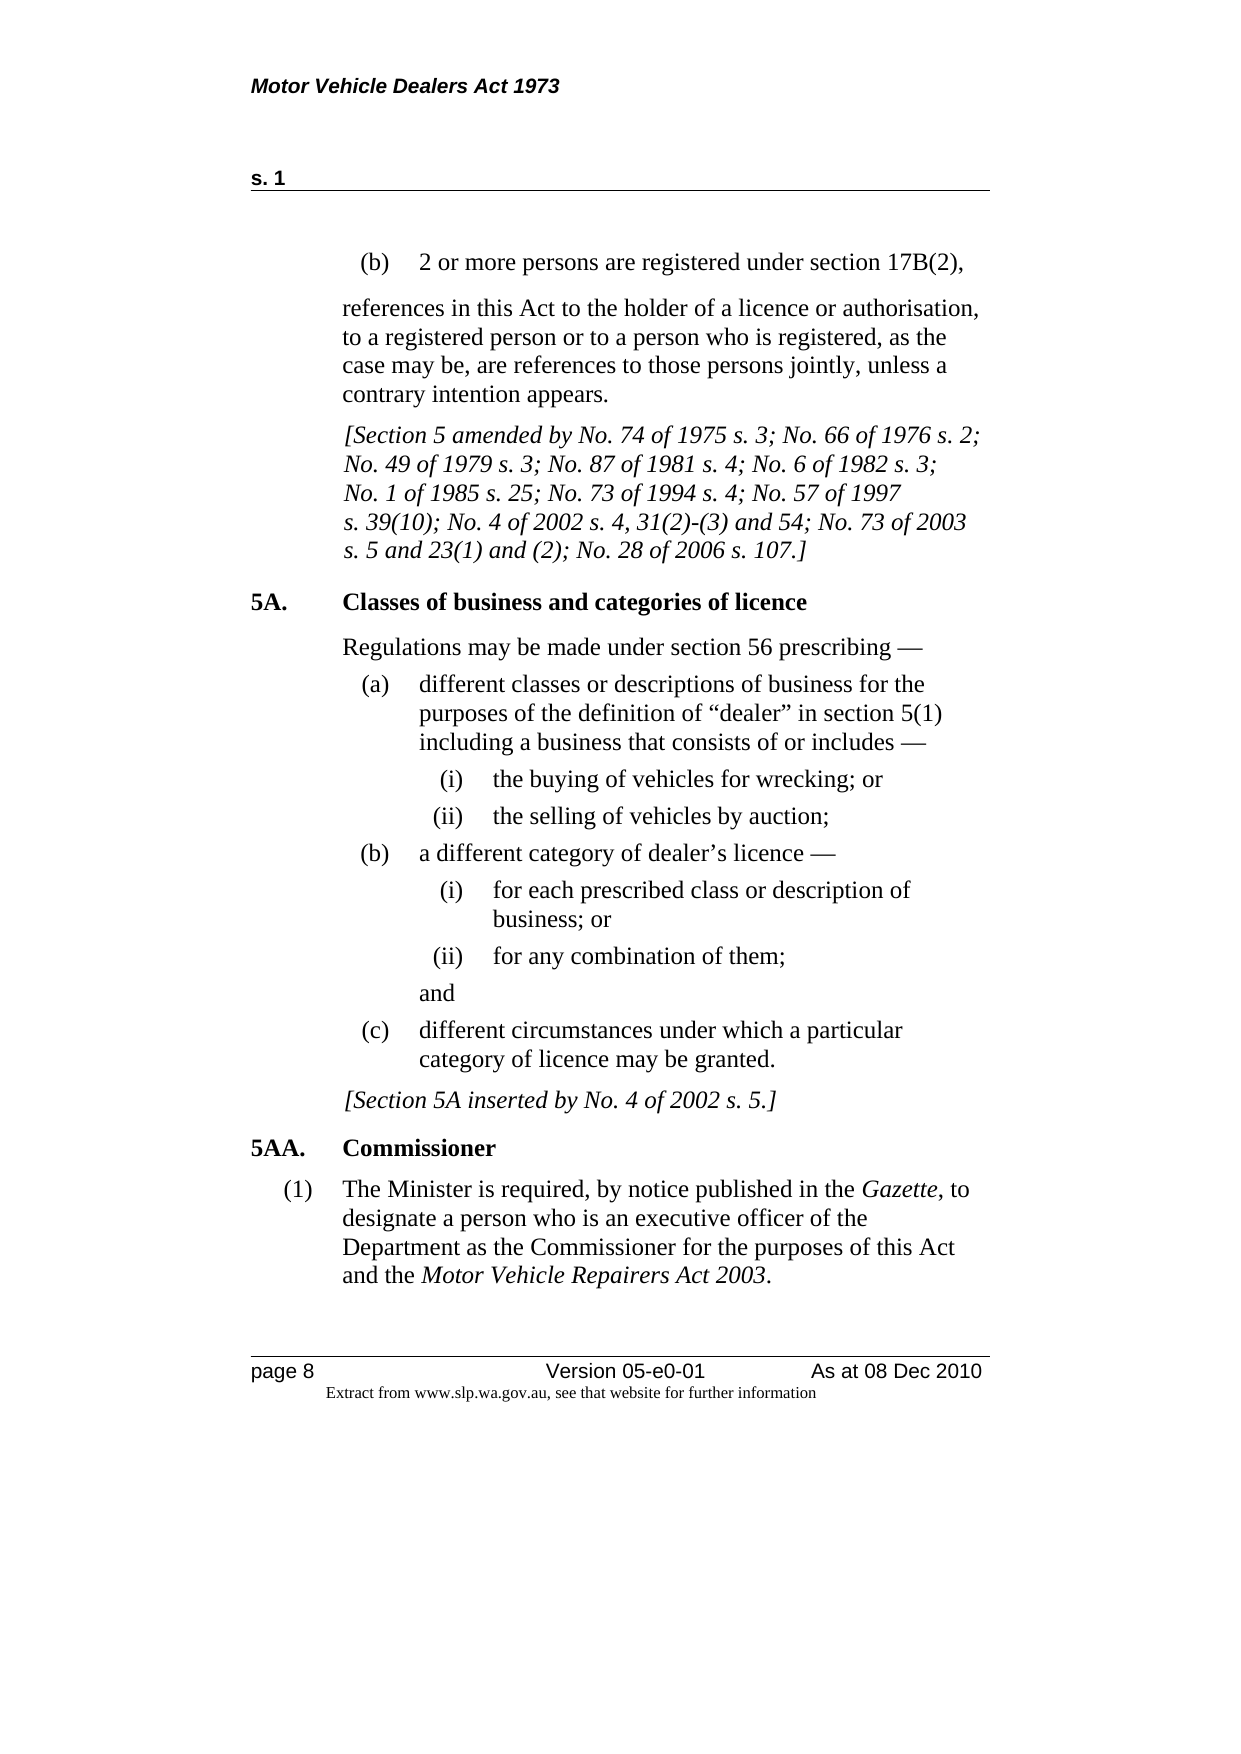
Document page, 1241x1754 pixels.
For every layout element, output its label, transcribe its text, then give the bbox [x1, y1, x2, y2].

text (c) different circumstances under which a particular category of licence may be granted. [251, 1015, 990, 1073]
text (ii) for any combination of them; [251, 941, 990, 970]
text Regulations may be made under section 56 prescribing — [251, 632, 990, 661]
text (1) The Minister is required, by notice published in the Gazette, to designate a person who is an executive officer of the Department as the Commissioner for the purposes of this Act and the Motor Vehicle Repairers Act 2003. [251, 1174, 990, 1289]
subtitle 5AA. Commissioner [251, 1133, 990, 1162]
text (ii) the selling of vehicles by auction; [251, 801, 990, 830]
text (i) the buying of vehicles for wrecking; or [251, 764, 990, 793]
text [Section 5A inserted by No. 4 of 2002 s. 5.] [251, 1085, 990, 1114]
text (b) a different category of dealer’s licence — [251, 838, 990, 867]
text references in this Act to the holder of a licence or authorisation, to a registered person or to a person who is registered, as the case may be, are references to those persons jointly, unless a contrary intention appears. [251, 293, 990, 408]
text (a) different classes or descriptions of business for the purposes of the definition of “dealer” in section 5(1) including a business that consists of or includes — [251, 669, 990, 756]
text and [251, 978, 990, 1007]
text [Section 5 amended by No. 74 of 1975 s. 3; No. 66 of 1976 s. 2; No. 49 of 1979 s. 3; No. 87 of 1981 s. 4; No. 6 of 1982 s. 3; No. 1 of 1985 s. 25; No. 73 of 1994 s. 4; No. 57 of 1997 s. 39(10); No. 4 of 2002 s. 4, 31(2)-(3) and 54; No. 73 of 2003 s. 5 and 23(1) and (2); No. 28 of 2006 s. 107.] [251, 420, 990, 564]
subtitle 5A. Classes of business and categories of licence [251, 587, 990, 616]
text (i) for each prescribed class or description of business; or [251, 875, 990, 933]
text (b) 2 or more persons are registered under section 17B(2), [251, 247, 990, 276]
